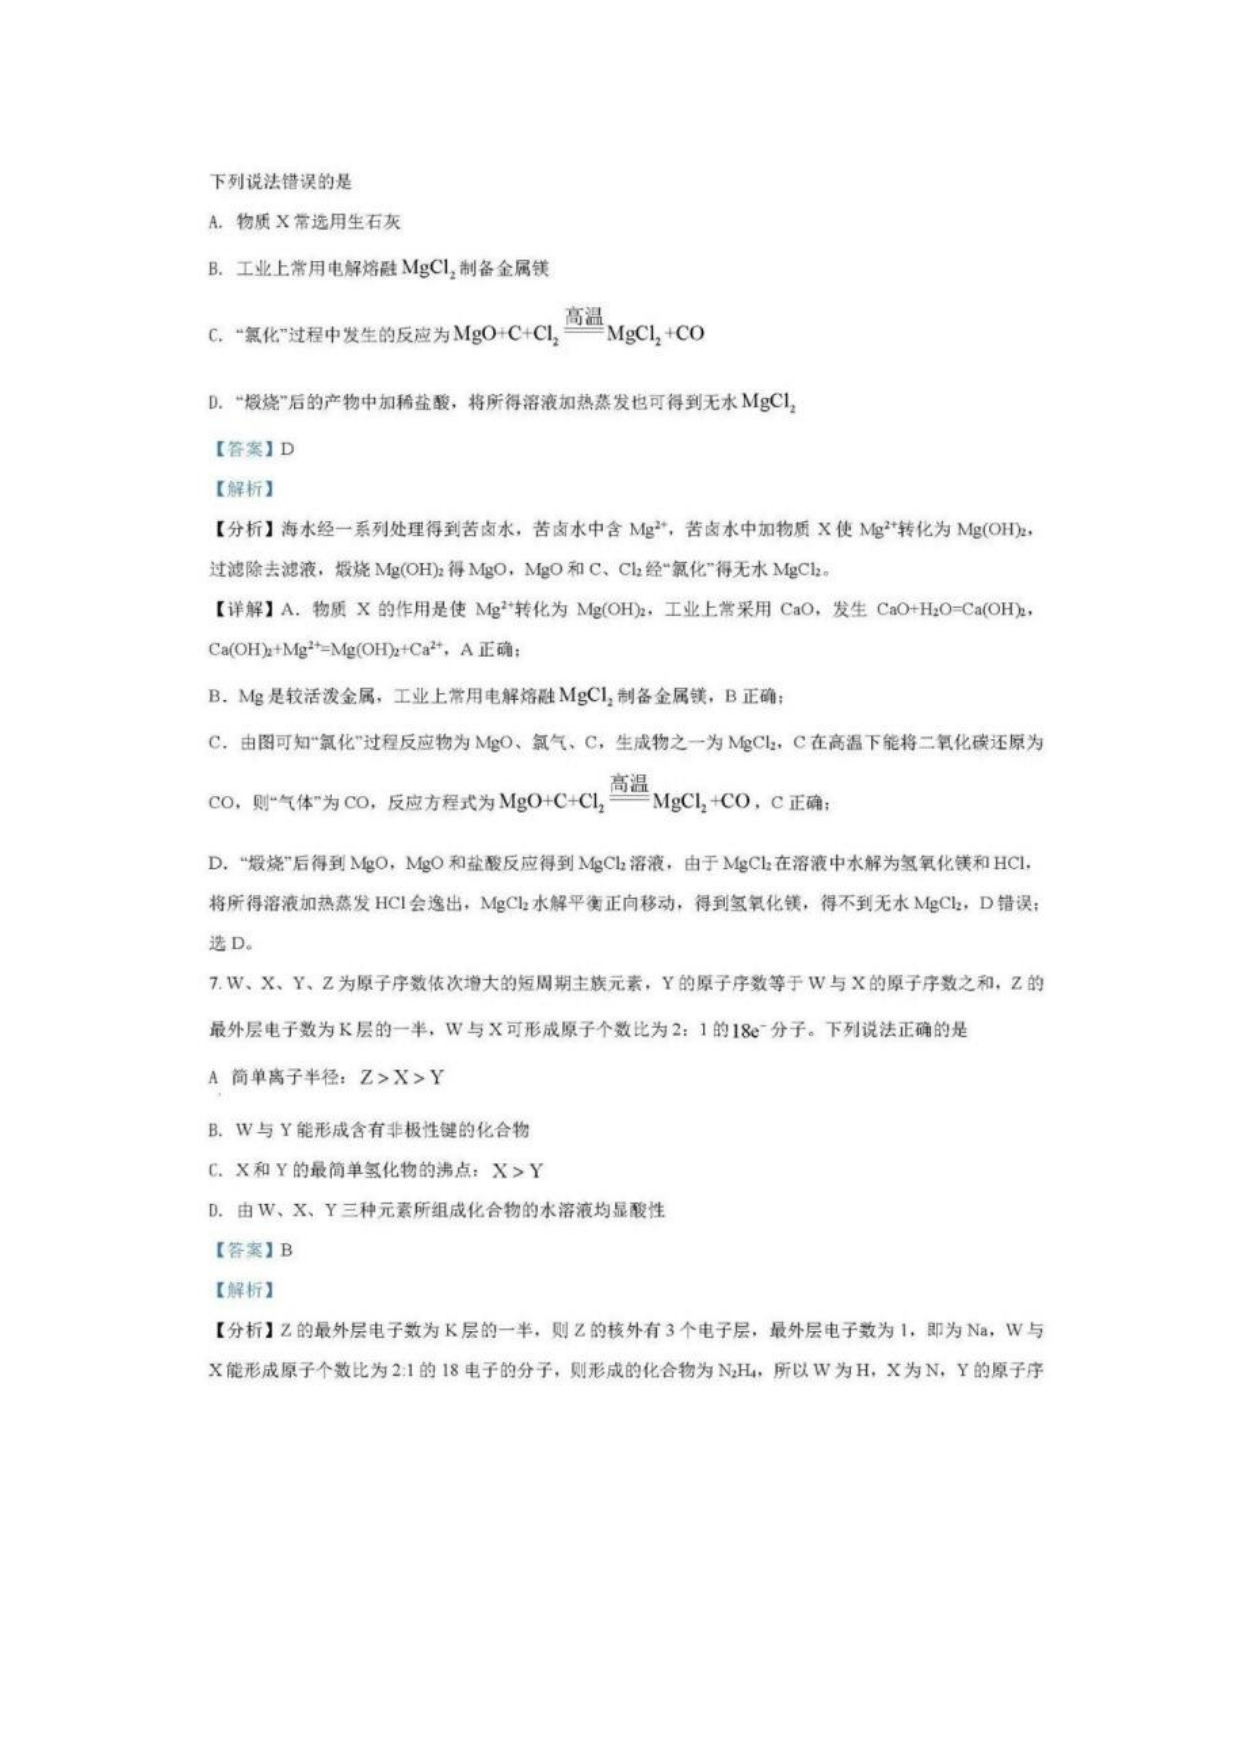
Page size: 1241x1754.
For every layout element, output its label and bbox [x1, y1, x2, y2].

picture [187, 162, 1053, 1395]
